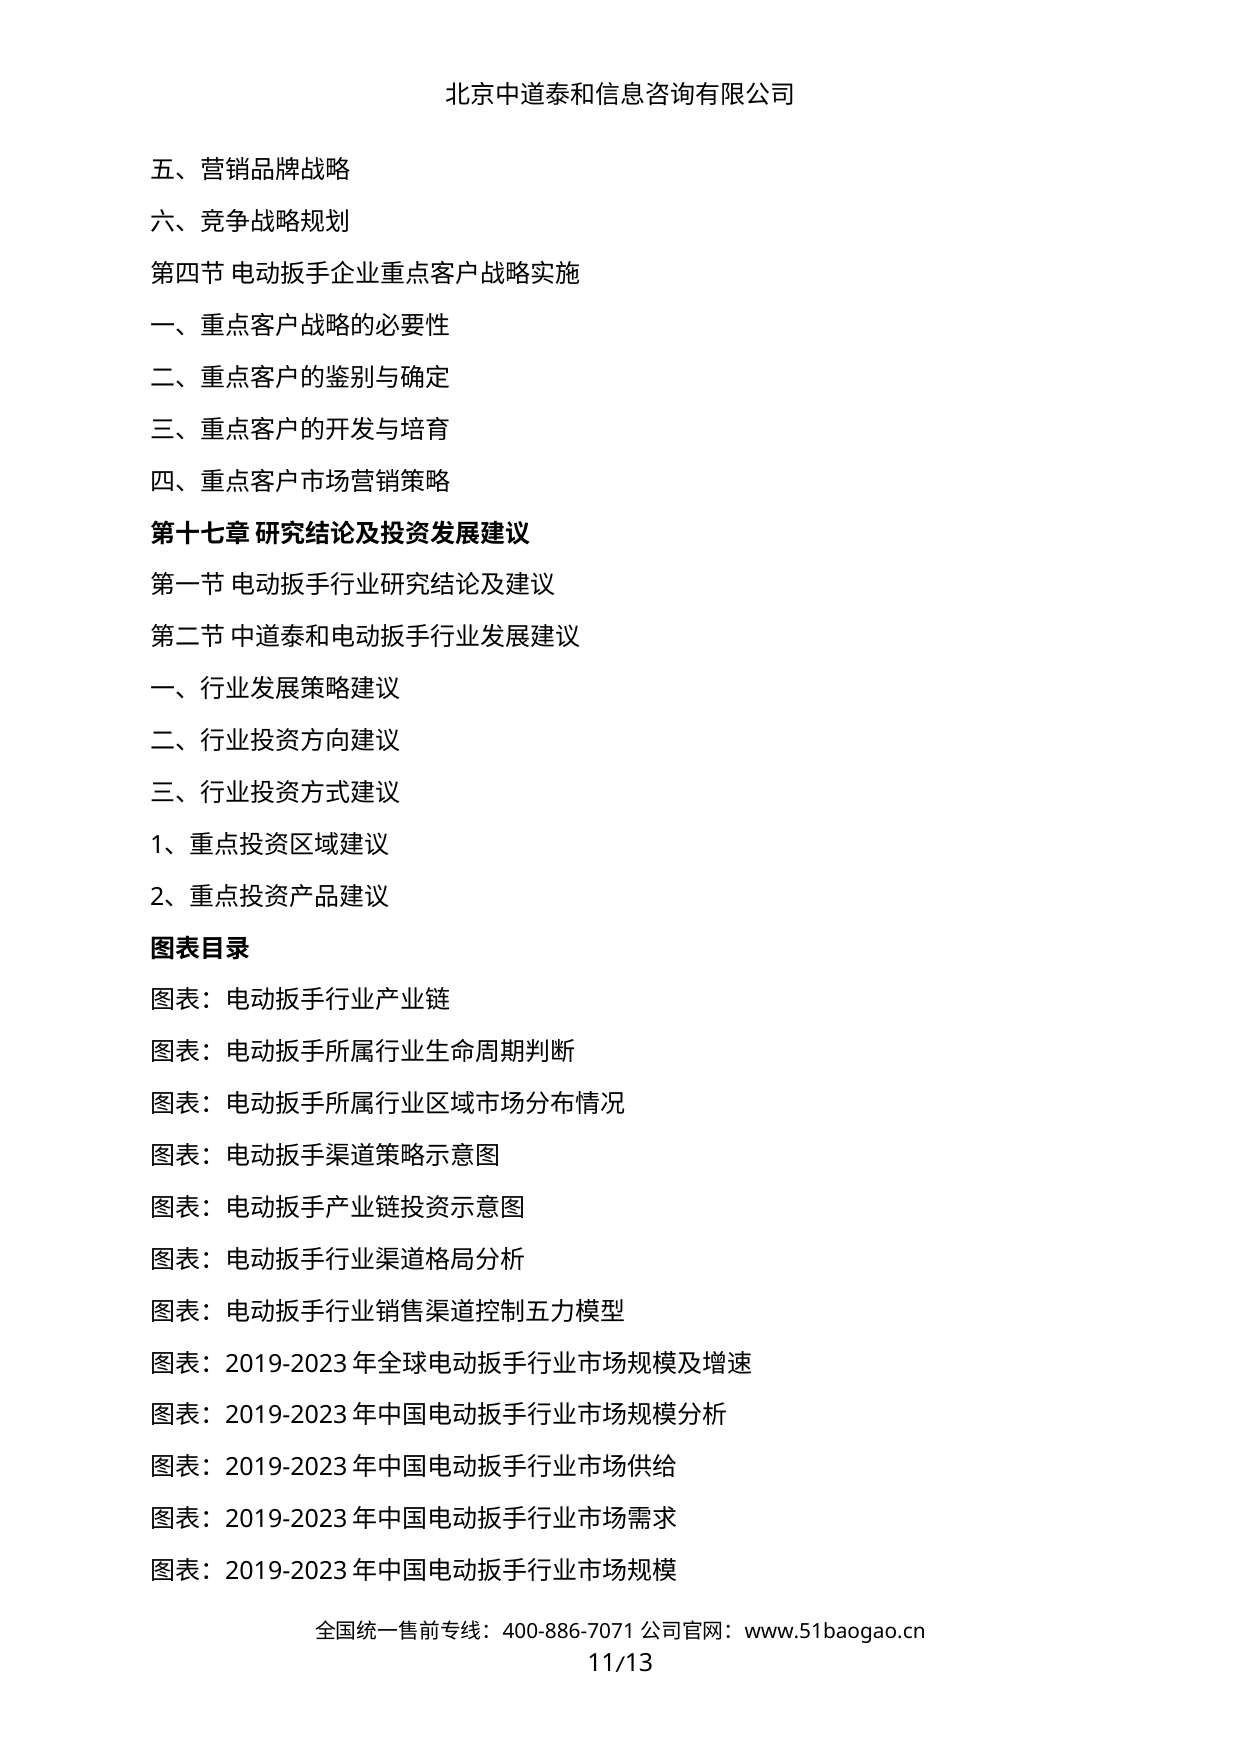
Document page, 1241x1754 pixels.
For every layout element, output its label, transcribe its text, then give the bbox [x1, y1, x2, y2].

text 六、竞争战略规划 [150, 202, 1090, 238]
text 图表：电动扳手所属行业区域市场分布情况 [150, 1084, 1090, 1120]
text 二、重点客户的鉴别与确定 [150, 357, 1090, 394]
text 第一节 电动扳手行业研究结论及建议 [150, 565, 1090, 601]
text 第四节 电动扳手企业重点客户战略实施 [150, 254, 1090, 290]
text 图表：电动扳手行业销售渠道控制五力模型 [150, 1291, 1090, 1327]
text 图表：2019-2023年全球电动扳手行业市场规模及增速 [150, 1343, 1090, 1379]
text 图表：电动扳手行业渠道格局分析 [150, 1239, 1090, 1276]
text 图表：电动扳手所属行业生命周期判断 [150, 1032, 1090, 1068]
text 二、行业投资方向建议 [150, 721, 1090, 757]
text 图表：2019-2023年中国电动扳手行业市场供给 [150, 1447, 1090, 1483]
text 图表：2019-2023年中国电动扳手行业市场规模分析 [150, 1395, 1090, 1431]
text 图表：电动扳手行业产业链 [150, 980, 1090, 1016]
text 图表：电动扳手产业链投资示意图 [150, 1187, 1090, 1224]
text 图表：2019-2023年中国电动扳手行业市场需求 [150, 1499, 1090, 1535]
text 第二节 中道泰和电动扳手行业发展建议 [150, 617, 1090, 653]
text 三、重点客户的开发与培育 [150, 409, 1090, 446]
text 图表：2019-2023年中国电动扳手行业市场规模 [150, 1551, 1090, 1587]
text 图表：电动扳手渠道策略示意图 [150, 1136, 1090, 1172]
text 四、重点客户市场营销策略 [150, 461, 1090, 497]
text 三、行业投资方式建议 [150, 772, 1090, 809]
text 第十七章 研究结论及投资发展建议 [150, 513, 1090, 549]
text 五、营销品牌战略 [150, 150, 1090, 186]
text 图表目录 [150, 928, 1090, 964]
text 1、重点投资区域建议 [150, 824, 1090, 861]
text 一、行业发展策略建议 [150, 669, 1090, 705]
text 一、重点客户战略的必要性 [150, 306, 1090, 342]
text 2、重点投资产品建议 [150, 876, 1090, 912]
